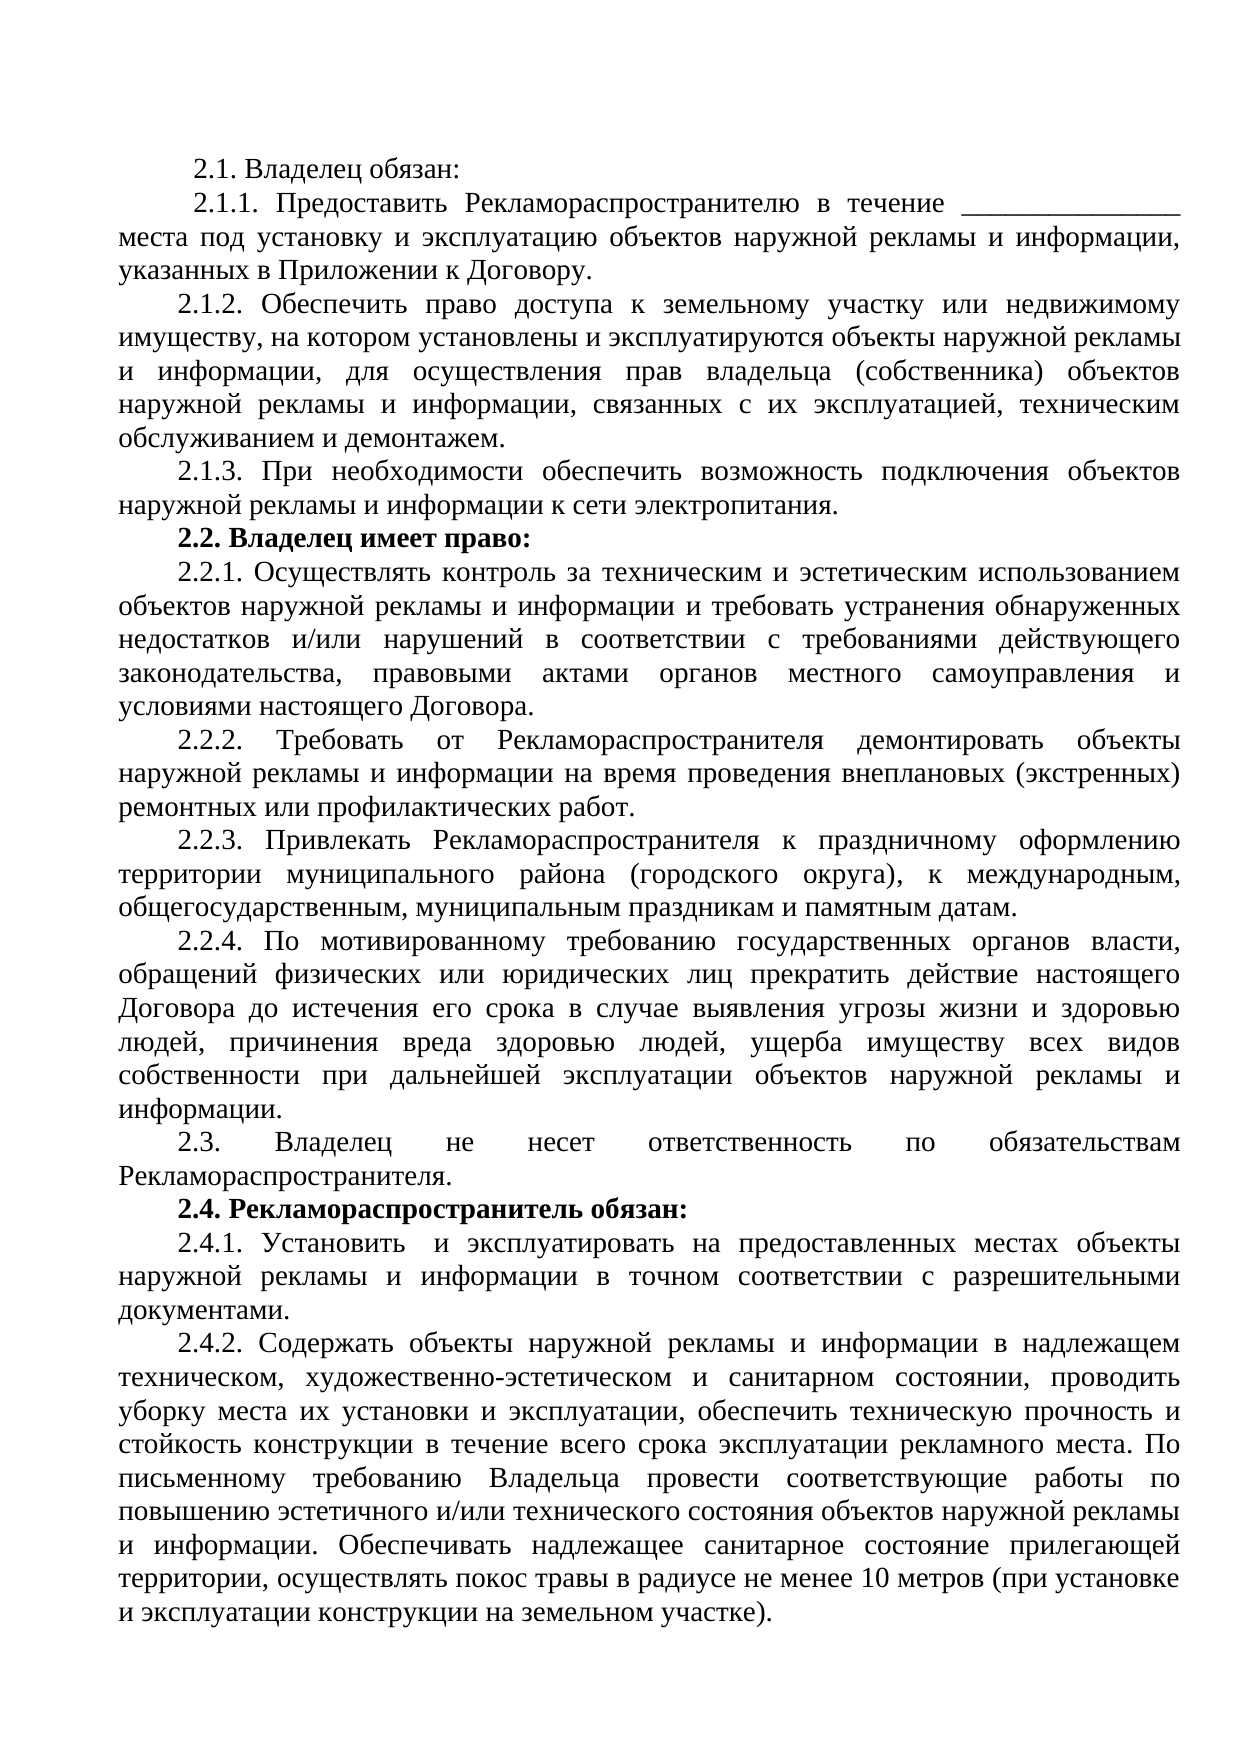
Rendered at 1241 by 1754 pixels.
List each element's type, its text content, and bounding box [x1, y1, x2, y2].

text 2.2.1. Осуществлять контроль за техническим и эстетическим использованием объектов наружной рекламы и информации и требовать устранения обнаруженных недостатков и/или нарушений в соответствии с требованиями действующего законодательства, правовыми актами органов местного самоуправления и условиями настоящего Договора. [118, 554, 1181, 722]
text 2.1.2. Обеспечить право доступа к земельному участку или недвижимому имуществу, на котором установлены и эксплуатируются объекты наружной рекламы и информации, для осуществления прав владельца (собственника) объектов наружной рекламы и информации, связанных с их эксплуатацией, техническим обслуживанием и демонтажем. [118, 286, 1181, 453]
text 2.3. Владелец не несет ответственность по обязательствам Рекламораспространителя. [118, 1124, 1181, 1191]
text 2.4. Рекламораспространитель обязан: [118, 1191, 1181, 1225]
text 2.1.3. При необходимости обеспечить возможность подключения объектов наружной рекламы и информации к сети электропитания. [118, 453, 1181, 521]
text 2.1.1. Предоставить Рекламораспространителю в течение _______________ места под установку и эксплуатацию объектов наружной рекламы и информации, указанных в Приложении к Договору. [118, 185, 1181, 286]
text 2.1. Владелец обязан: [118, 152, 1181, 185]
text 2.2.4. По мотивированному требованию государственных органов власти, обращений физических или юридических лиц прекратить действие настоящего Договора до истечения его срока в случае выявления угрозы жизни и здоровью людей, причинения вреда здоровью людей, ущерба имуществу всех видов собственности при дальнейшей эксплуатации объектов наружной рекламы и информации. [118, 923, 1181, 1124]
text 2.2. Владелец имеет право: [118, 521, 1181, 554]
text 2.2.3. Привлекать Рекламораспространителя к праздничному оформлению территории муниципального района (городского округа), к международным, общегосударственным, муниципальным праздникам и памятным датам. [118, 822, 1181, 923]
text 2.4.2. Содержать объекты наружной рекламы и информации в надлежащем техническом, художественно-эстетическом и санитарном состоянии, проводить уборку места их установки и эксплуатации, обеспечить техническую прочность и стойкость конструкции в течение всего срока эксплуатации рекламного места. По письменному требованию Владельца провести соответствующие работы по повышению эстетичного и/или технического состояния объектов наружной рекламы и информации. Обеспечивать надлежащее санитарное состояние прилегающей территории, осуществлять покос травы в радиусе не менее 10 метров (при установке и эксплуатации конструкции на земельном участке). [118, 1326, 1181, 1627]
text 2.4.1. Установить и эксплуатировать на предоставленных местах объекты наружной рекламы и информации в точном соответствии с разрешительными документами. [118, 1225, 1181, 1326]
text 2.2.2. Требовать от Рекламораспространителя демонтировать объекты наружной рекламы и информации на время проведения внеплановых (экстренных) ремонтных или профилактических работ. [118, 722, 1181, 822]
